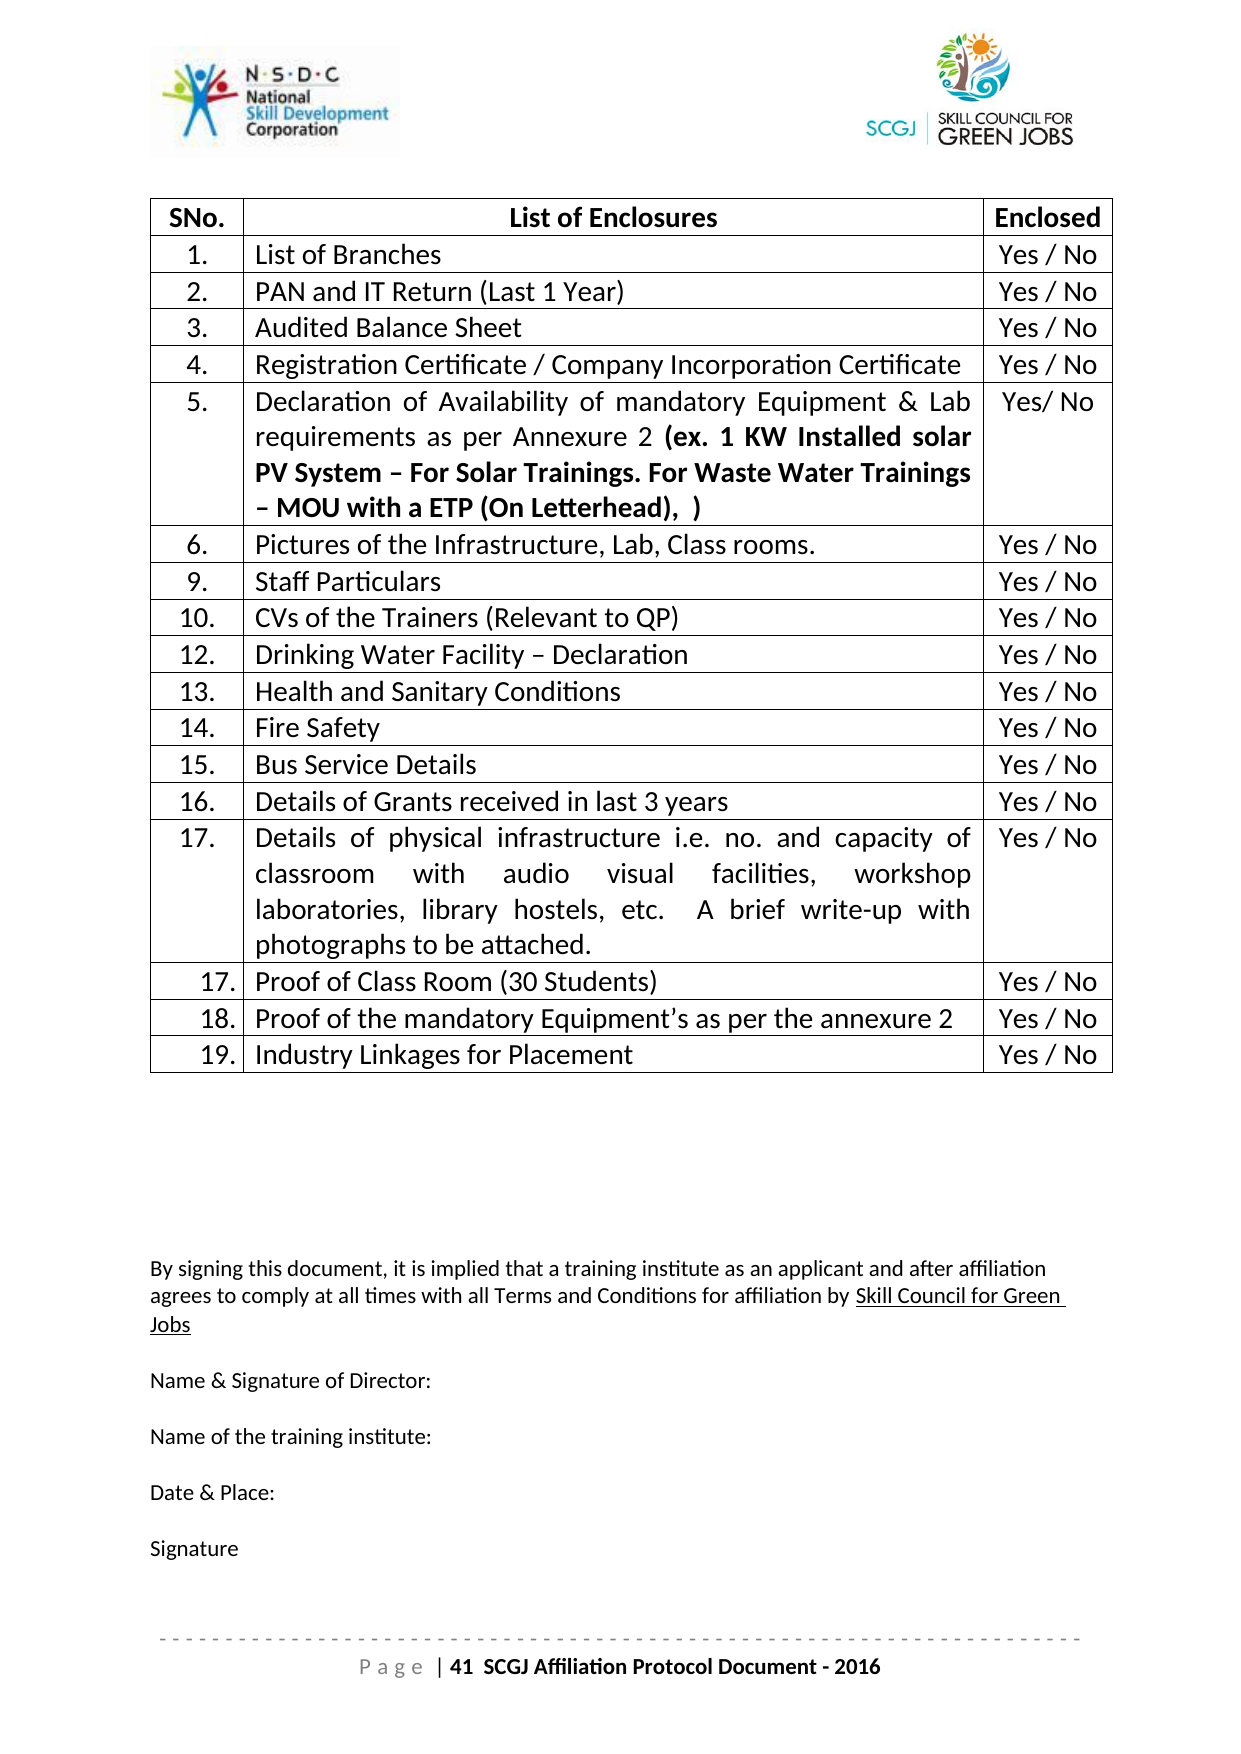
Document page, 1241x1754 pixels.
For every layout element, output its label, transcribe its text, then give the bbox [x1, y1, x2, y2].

table_cell Fire Safety [244, 710, 983, 745]
table_cell 12. [151, 636, 243, 672]
table_cell Yes / No [984, 309, 1112, 345]
table_cell Yes / No [984, 563, 1112, 598]
table_cell Yes / No [984, 710, 1112, 745]
table_cell Proof of the mandatory Equipment’s as per the annexure 2 [244, 1000, 983, 1035]
table_cell Yes / No [984, 1036, 1112, 1072]
table_cell 4. [151, 346, 243, 382]
table_cell Yes / No [984, 1000, 1112, 1035]
table_cell 10. [151, 600, 243, 635]
table_cell 17. [151, 820, 243, 962]
table_cell CVs of the Trainers (Relevant to QP) [244, 600, 983, 635]
table_header Enclosed [984, 199, 1112, 235]
table_cell 16. [151, 783, 243, 818]
picture [852, 28, 1091, 158]
table_cell Audited Balance Sheet [244, 309, 983, 345]
table_cell Declaration of Availability of mandatory Equipment & Lab requirements as per Annexure 2 (ex. 1 KW Installed solar PV System – For Solar Trainings. For Waste Water Trainings – MOU with a ETP (On Letterhead), ) [244, 383, 983, 525]
table_cell Details of Grants received in last 3 years [244, 783, 983, 818]
table_cell 15. [151, 746, 243, 782]
table_cell Staff Particulars [244, 563, 983, 598]
table_cell Yes / No [984, 673, 1112, 708]
table_cell Yes / No [984, 236, 1112, 272]
table_cell Health and Sanitary Conditions [244, 673, 983, 708]
text Date & Place: [150, 1478, 1090, 1506]
table_cell Yes / No [984, 273, 1112, 308]
table_cell 2. [151, 273, 243, 308]
table_cell Proof of Class Room (30 Students) [244, 963, 983, 999]
text Name & Signature of Director: [150, 1366, 1090, 1394]
table_cell Yes / No [984, 526, 1112, 562]
table_cell 3. [151, 309, 243, 345]
table_cell Yes / No [984, 746, 1112, 782]
table_cell Yes / No [984, 963, 1112, 999]
table_cell List of Branches [244, 236, 983, 272]
table_cell 6. [151, 526, 243, 562]
table_cell 14. [151, 710, 243, 745]
table_cell Registration Certificate / Company Incorporation Certificate [244, 346, 983, 382]
table_cell Pictures of the Infrastructure, Lab, Class rooms. [244, 526, 983, 562]
table_header SNo. [151, 199, 243, 235]
table_cell [151, 963, 243, 999]
table_cell 5. [151, 383, 243, 525]
text Name of the training institute: [150, 1422, 1090, 1450]
text By signing this document, it is implied that a training institute as an applicant and after affiliation agrees to comply at all times with all Terms and Conditions for affiliation by Skill Council for Green Jobs [150, 1254, 1090, 1338]
picture [150, 46, 400, 158]
table_cell [151, 1000, 243, 1035]
table_cell Yes / No [984, 636, 1112, 672]
table_cell Drinking Water Facility – Declaration [244, 636, 983, 672]
table_cell Yes / No [984, 820, 1112, 962]
table_cell Yes/ No [984, 383, 1112, 525]
table_cell Bus Service Details [244, 746, 983, 782]
table_cell Yes / No [984, 600, 1112, 635]
table_cell [151, 1036, 243, 1072]
table_cell Details of physical infrastructure i.e. no. and capacity of classroom with audio visual facilities, workshop laboratories, library hostels, etc. A brief write-up with photographs to be attached. [244, 820, 983, 962]
table_cell Yes / No [984, 783, 1112, 818]
table_cell 1. [151, 236, 243, 272]
table_header List of Enclosures [244, 199, 983, 235]
table_cell PAN and IT Return (Last 1 Year) [244, 273, 983, 308]
table_cell Yes / No [984, 346, 1112, 382]
table_cell 9. [151, 563, 243, 598]
table_cell Industry Linkages for Placement [244, 1036, 983, 1072]
table_cell 13. [151, 673, 243, 708]
text Signature [150, 1534, 1090, 1562]
